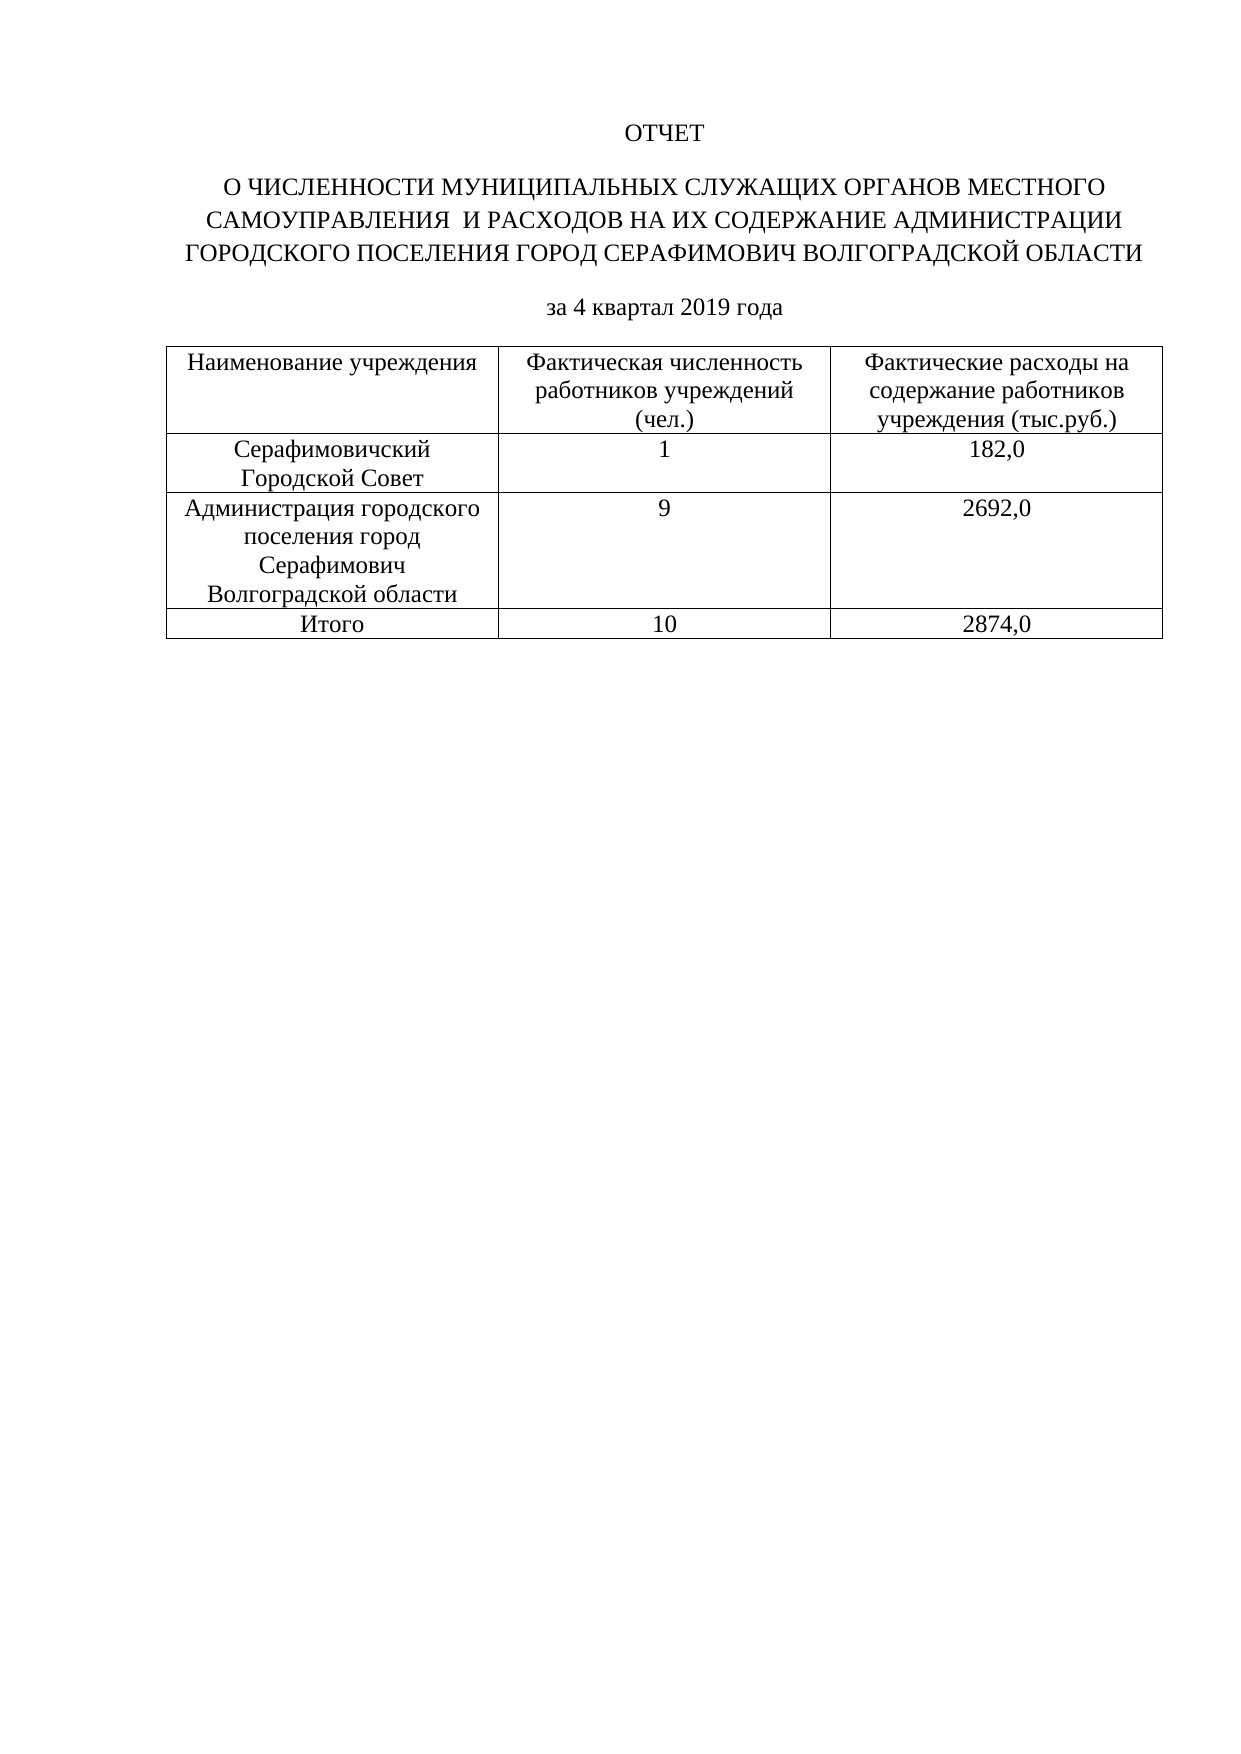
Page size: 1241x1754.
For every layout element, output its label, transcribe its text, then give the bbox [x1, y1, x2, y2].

text ОТЧЕТ [177, 118, 1152, 147]
table_header Фактические расходы на содержание работников учреждения (тыс.руб.) [831, 347, 1162, 433]
table_cell Администрация городского поселения город Серафимович Волгоградской области [167, 493, 498, 608]
table_header Наименование учреждения [167, 347, 498, 433]
text за 4 квартал 2019 года [177, 292, 1152, 321]
table_cell 182,0 [831, 434, 1162, 492]
table_cell 2874,0 [831, 609, 1162, 637]
table_cell Серафимовичский Городской Совет [167, 434, 498, 492]
table_cell 1 [499, 434, 830, 492]
table_cell 10 [499, 609, 830, 637]
table_cell Итого [167, 609, 498, 637]
text О ЧИСЛЕННОСТИ МУНИЦИПАЛЬНЫХ СЛУЖАЩИХ ОРГАНОВ МЕСТНОГО САМОУПРАВЛЕНИЯ И РАСХОДОВ НА ИХ СОДЕРЖАНИЕ АДМИНИСТРАЦИИ ГОРОДСКОГО ПОСЕЛЕНИЯ ГОРОД СЕРАФИМОВИЧ ВОЛГОГРАДСКОЙ ОБЛАСТИ [177, 172, 1152, 267]
table_cell 9 [499, 493, 830, 608]
table_cell 2692,0 [831, 493, 1162, 608]
table_header Фактическая численность работников учреждений (чел.) [499, 347, 830, 433]
